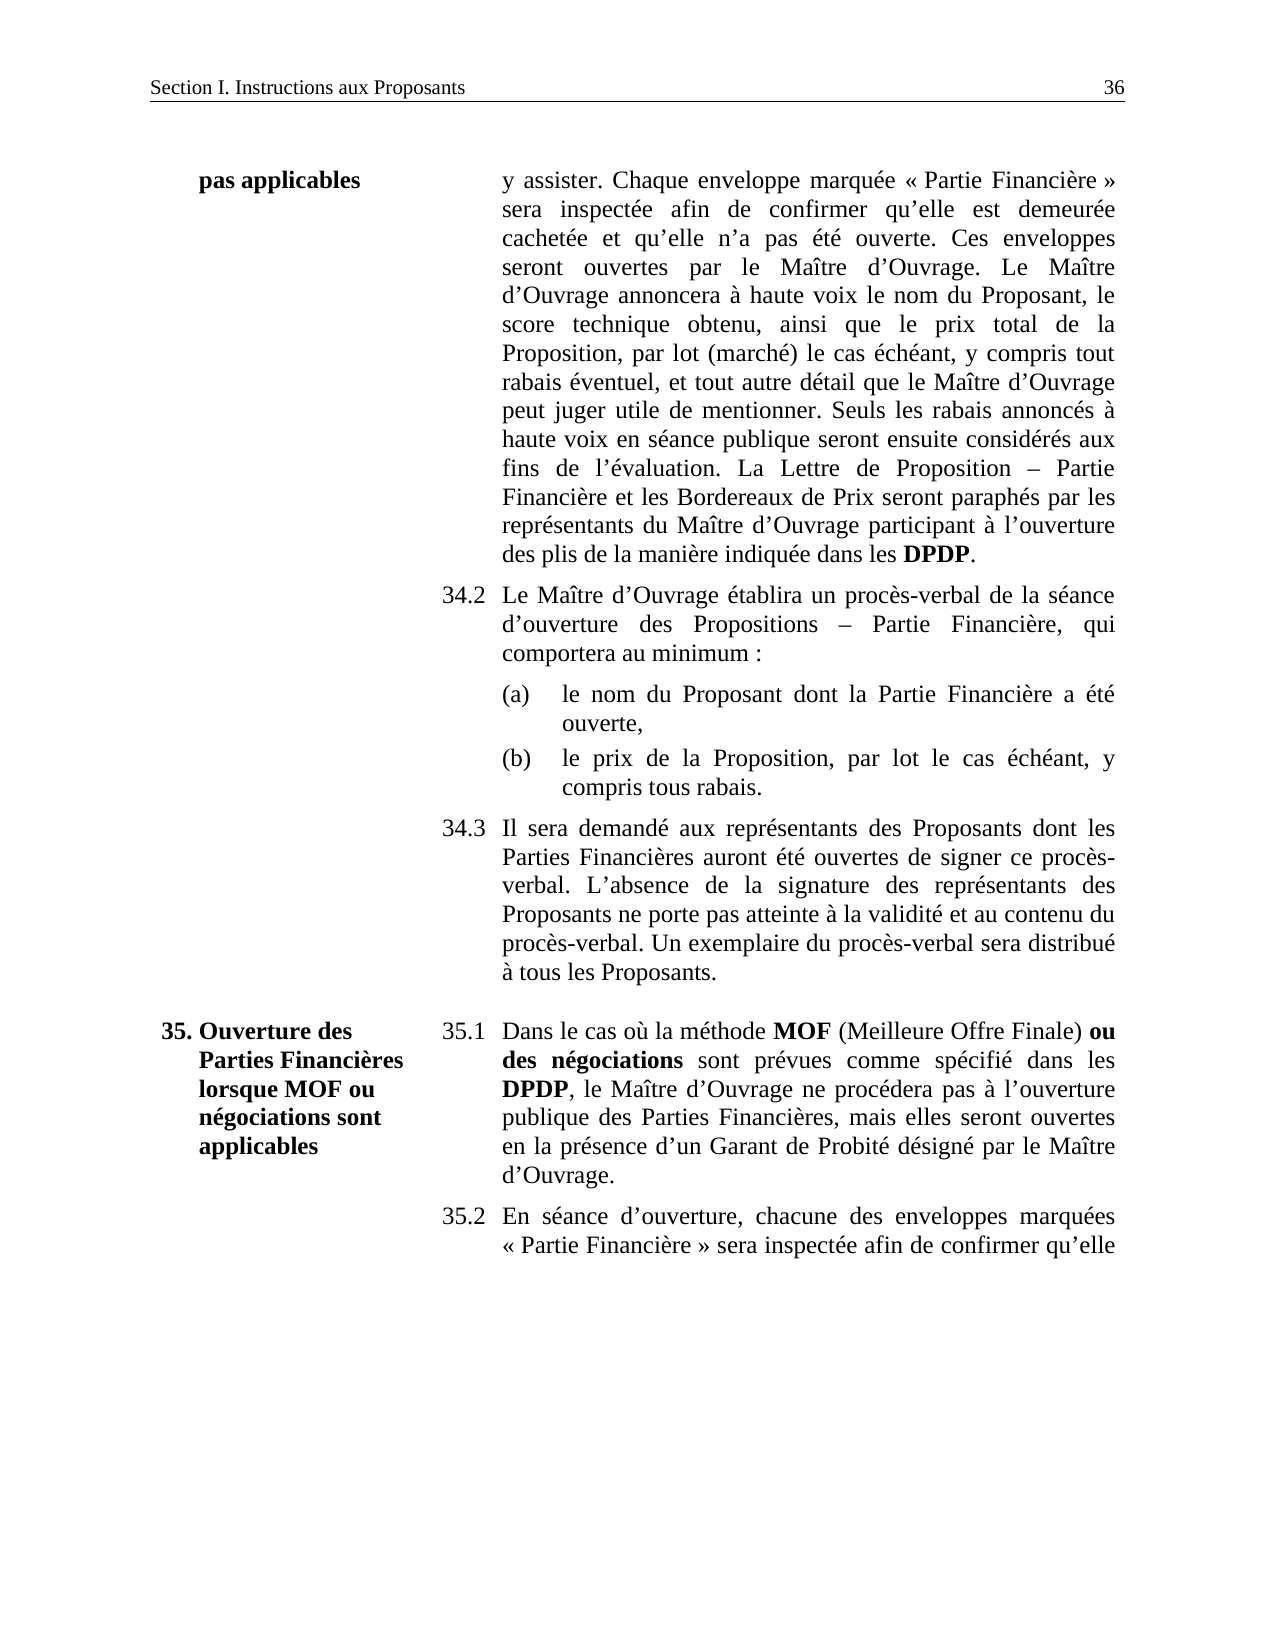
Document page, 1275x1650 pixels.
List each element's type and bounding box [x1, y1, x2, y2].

table_cell [431, 1001, 1127, 1262]
table_cell [150, 1001, 431, 1262]
table_cell [431, 150, 1127, 1001]
table_cell [150, 150, 431, 1001]
